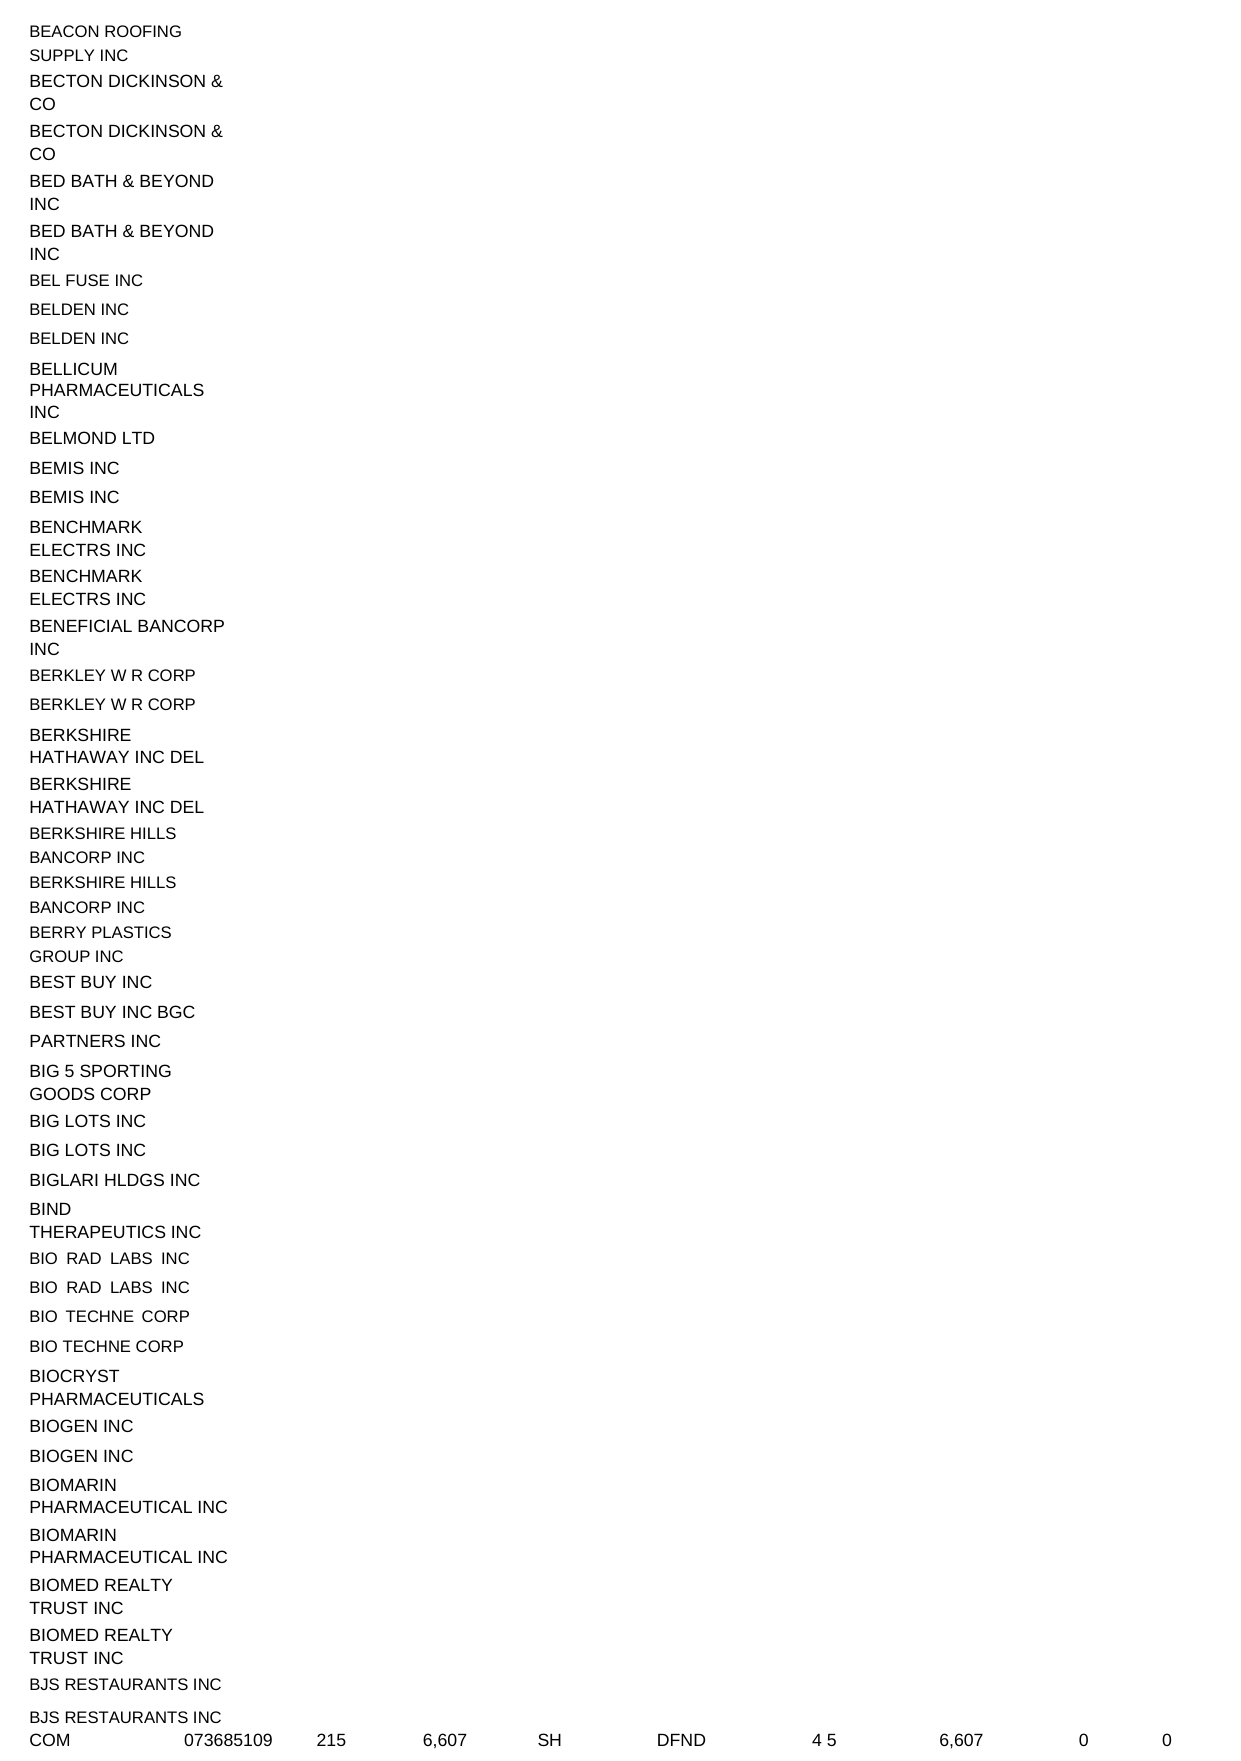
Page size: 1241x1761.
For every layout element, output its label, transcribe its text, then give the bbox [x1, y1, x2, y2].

text BJS RESTAURANTS INC BJS RESTAURANTS INC [29, 1675, 227, 1727]
text BIND THERAPEUTICS INC [29, 1199, 211, 1242]
text BIOCRYST PHARMACEUTICALS [29, 1366, 206, 1409]
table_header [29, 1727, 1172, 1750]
text PHARMACEUTICAL INC [29, 1497, 236, 1517]
text BERRY PLASTICS GROUP INC [29, 923, 175, 966]
text BELMOND LTD BEMIS INC BEMIS INC [29, 428, 156, 507]
text BED BATH & BEYOND INC [29, 171, 215, 214]
text BED BATH & BEYOND INC [29, 221, 215, 264]
text BERKSHIRE HILLS BANCORP INC [29, 824, 186, 867]
text BELLICUM PHARMACEUTICALS INC [29, 358, 206, 422]
text BECTON DICKINSON & CO [29, 121, 223, 164]
text BEST BUY INC BGC PARTNERS INC [29, 1002, 196, 1052]
text BERKSHIRE HATHAWAY INC DEL [29, 774, 233, 817]
text BIG LOTS INC [29, 1111, 236, 1131]
text BIG LOTS INC BIGLARI HLDGS INC [29, 1140, 202, 1190]
text BIOMARIN [29, 1475, 236, 1495]
text BIG 5 SPORTING GOODS CORP [29, 1061, 231, 1104]
text BERKLEY W R CORP BERKLEY W R CORP [29, 666, 202, 714]
text BENCHMARK ELECTRS INC [29, 516, 227, 560]
text BEL FUSE INC BELDEN INC BELDEN INC [29, 270, 148, 348]
text BEACON ROOFING SUPPLY INC [29, 22, 188, 65]
text BECTON DICKINSON & CO [29, 71, 223, 114]
text BIO RAD LABS INC BIO RAD LABS INC BIO TECHNE CORP BIO TECHNE CORP [29, 1249, 190, 1356]
text BENCHMARK ELECTRS INC [29, 566, 227, 609]
text BENEFICIAL BANCORP INC [29, 616, 225, 659]
text BERKSHIRE HATHAWAY INC DEL [29, 724, 233, 768]
text BIOMARIN [29, 1525, 236, 1545]
text BEST BUY INC [29, 972, 236, 993]
text BERKSHIRE HILLS BANCORP INC [29, 873, 186, 917]
text PHARMACEUTICAL INC [29, 1547, 236, 1567]
text BIOGEN INC [29, 1416, 236, 1436]
text BIOMED REALTY TRUST INC [29, 1625, 236, 1668]
text BIOGEN INC [29, 1445, 236, 1466]
text BIOMED REALTY TRUST INC [29, 1575, 236, 1618]
